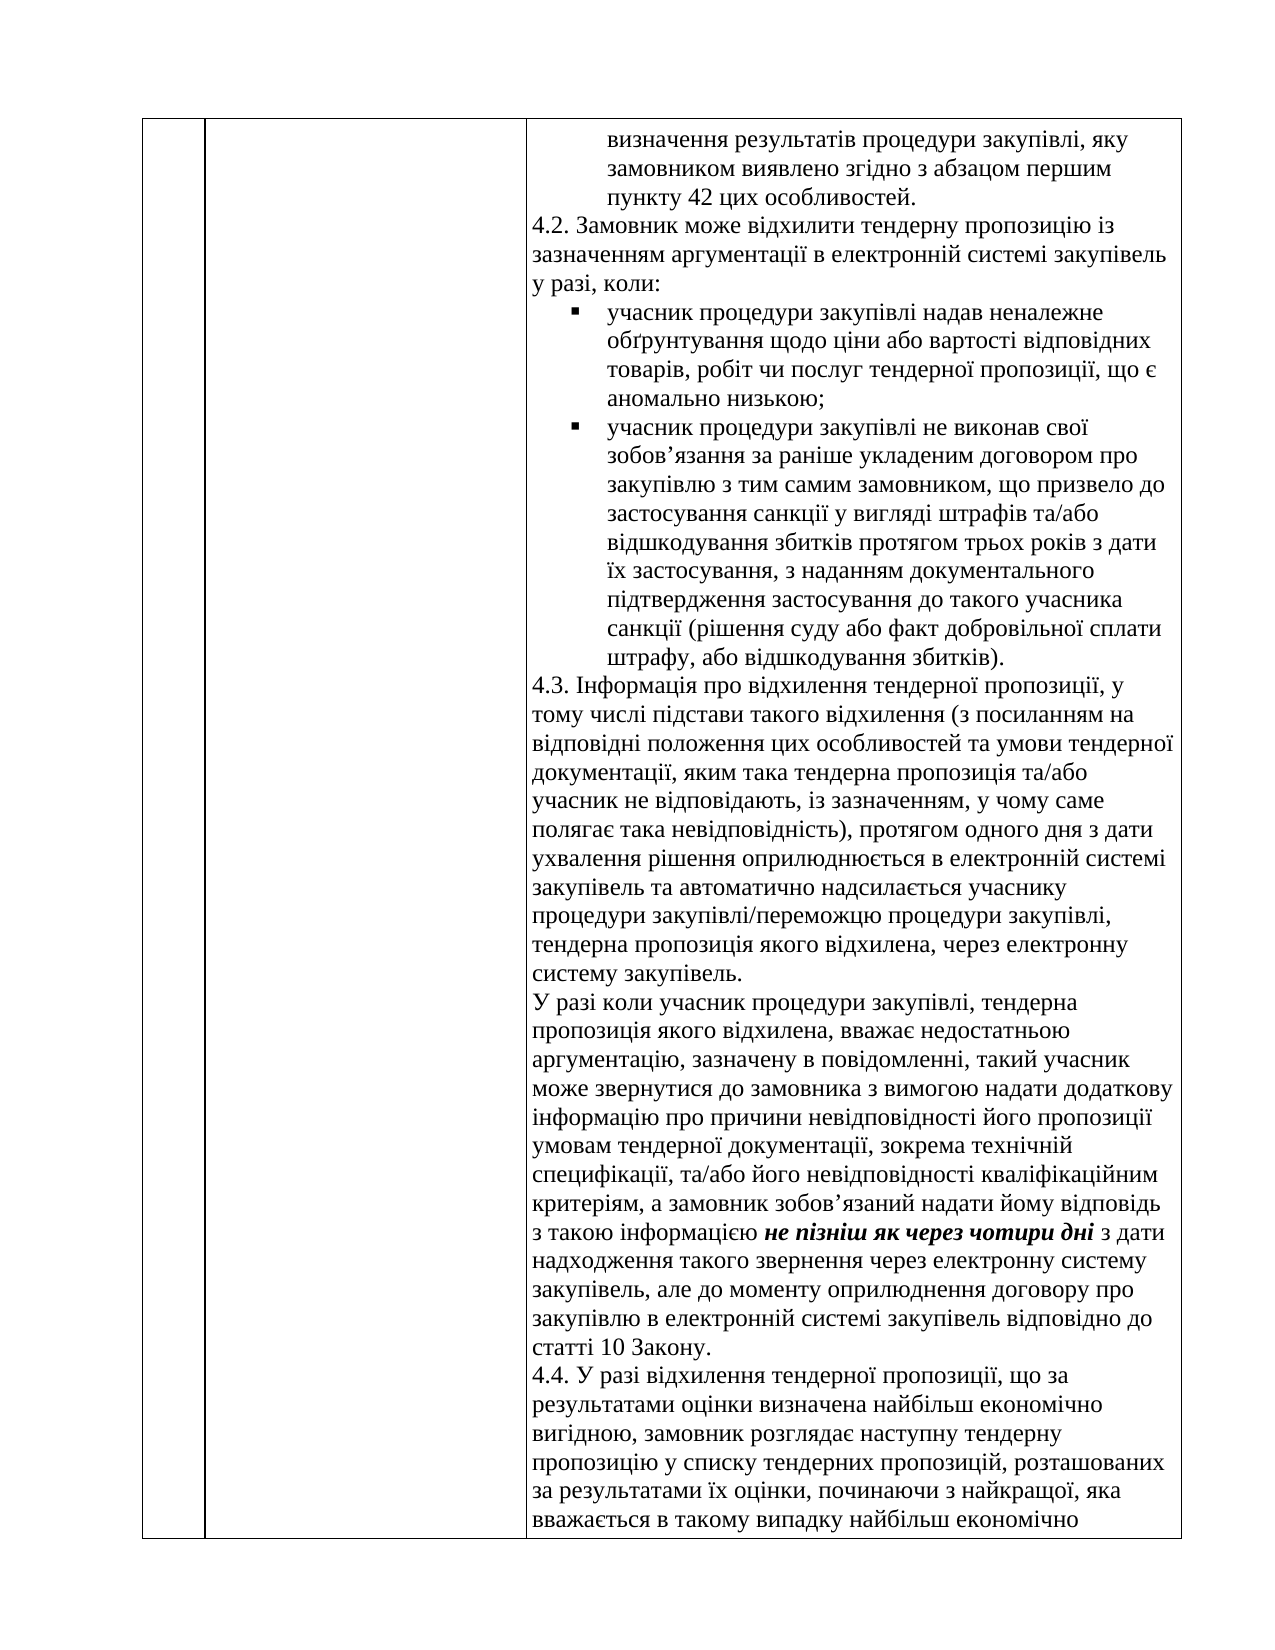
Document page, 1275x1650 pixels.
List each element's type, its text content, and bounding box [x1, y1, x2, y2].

table_cell 4 [143, 119, 204, 1538]
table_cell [206, 119, 526, 1538]
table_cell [527, 119, 1181, 1538]
